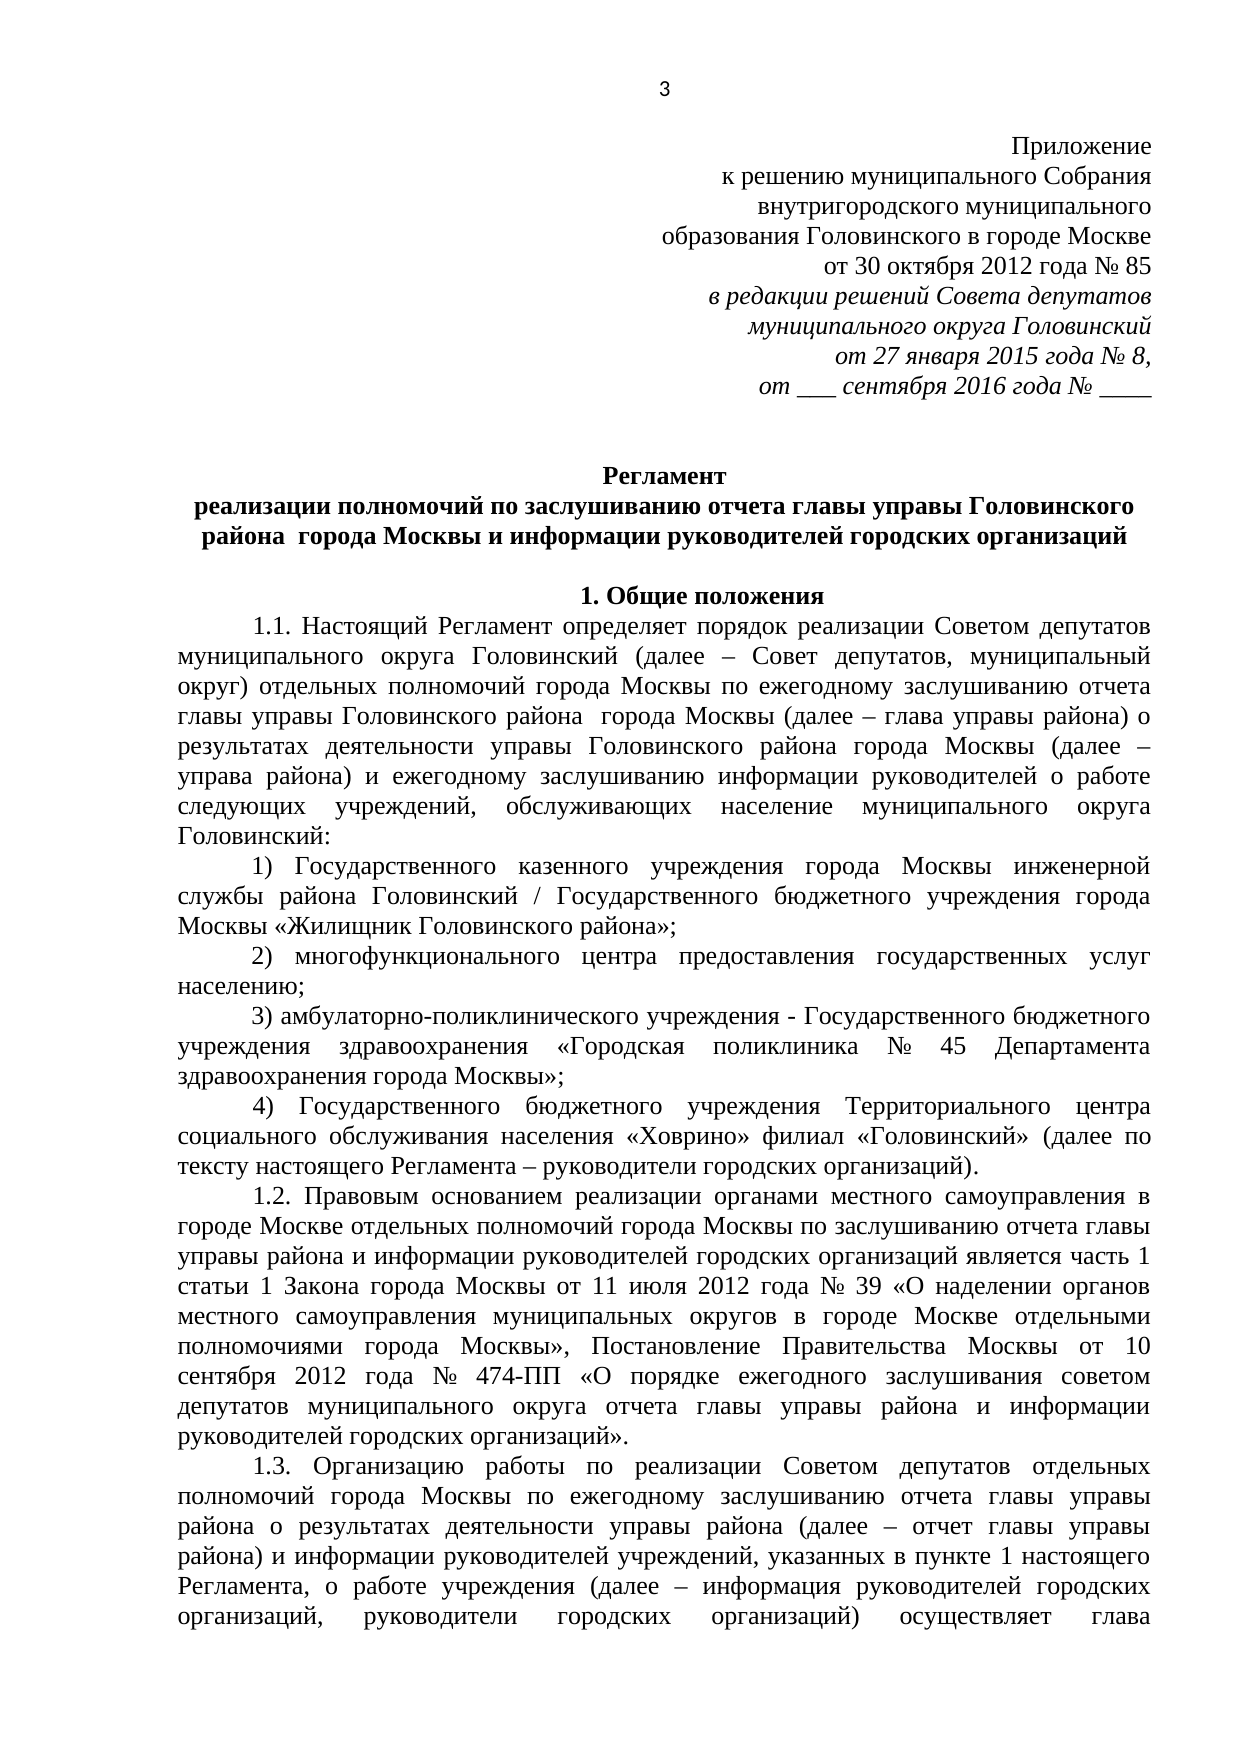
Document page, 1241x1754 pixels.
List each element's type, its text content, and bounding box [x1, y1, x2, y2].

text 1.2. Правовым основанием реализации органами местного самоуправления в городе Москве отдельных полномочий города Москвы по заслушиванию отчета главы управы района и информации руководителей городских организаций является часть 1 статьи 1 Закона города Москвы от 11 июля 2012 года № 39 «О наделении органов местного самоуправления муниципальных округов в городе Москве отдельными полномочиями города Москвы», Постановление Правительства Москвы от 10 сентября 2012 года № 474-ПП «О порядке ежегодного заслушивания советом депутатов муниципального округа отчета главы управы района и информации руководителей городских организаций». [177, 1180, 1152, 1450]
text Регламент [177, 460, 1152, 490]
text в редакции решений Совета депутатов муниципального округа Головинский [650, 280, 1152, 340]
text 1.1. Настоящий Регламент определяет порядок реализации Советом депутатов муниципального округа Головинский (далее – Совет депутатов, муниципальный округ) отдельных полномочий города Москвы по ежегодному заслушиванию отчета главы управы Головинского района города Москвы (далее – глава управы района) о результатах деятельности управы Головинского района города Москвы (далее – управа района) и ежегодному заслушиванию информации руководителей о работе следующих учреждений, обслуживающих население муниципального округа Головинский: [177, 610, 1152, 850]
text 3) амбулаторно-поликлинического учреждения - Государственного бюджетного учреждения здравоохранения «Городская поликлиника № 45 Департамента здравоохранения города Москвы»; [177, 1000, 1152, 1090]
text Приложение [650, 130, 1152, 160]
text к решению муниципального Собрания внутригородского муниципального образования Головинского в городе Москве [650, 160, 1152, 250]
text 2) многофункционального центра предоставления государственных услуг населению; [177, 940, 1152, 1000]
text реализации полномочий по заслушиванию отчета главы управы Головинского района города Москвы и информации руководителей городских организаций [177, 490, 1152, 550]
text 4) Государственного бюджетного учреждения Территориального центра социального обслуживания населения «Ховрино» филиал «Головинский» (далее по тексту настоящего Регламента – руководители городских организаций). [177, 1090, 1152, 1180]
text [177, 1450, 1152, 1630]
text 1. Общие положения [177, 580, 1152, 610]
text от 27 января 2015 года № 8, [650, 340, 1152, 370]
text 1) Государственного казенного учреждения города Москвы инженерной службы района Головинский / Государственного бюджетного учреждения города Москвы «Жилищник Головинского района»; [177, 850, 1152, 940]
text от 30 октября 2012 года № 85 [650, 250, 1152, 280]
text от ___ сентября 2016 года № ____ [650, 370, 1152, 400]
